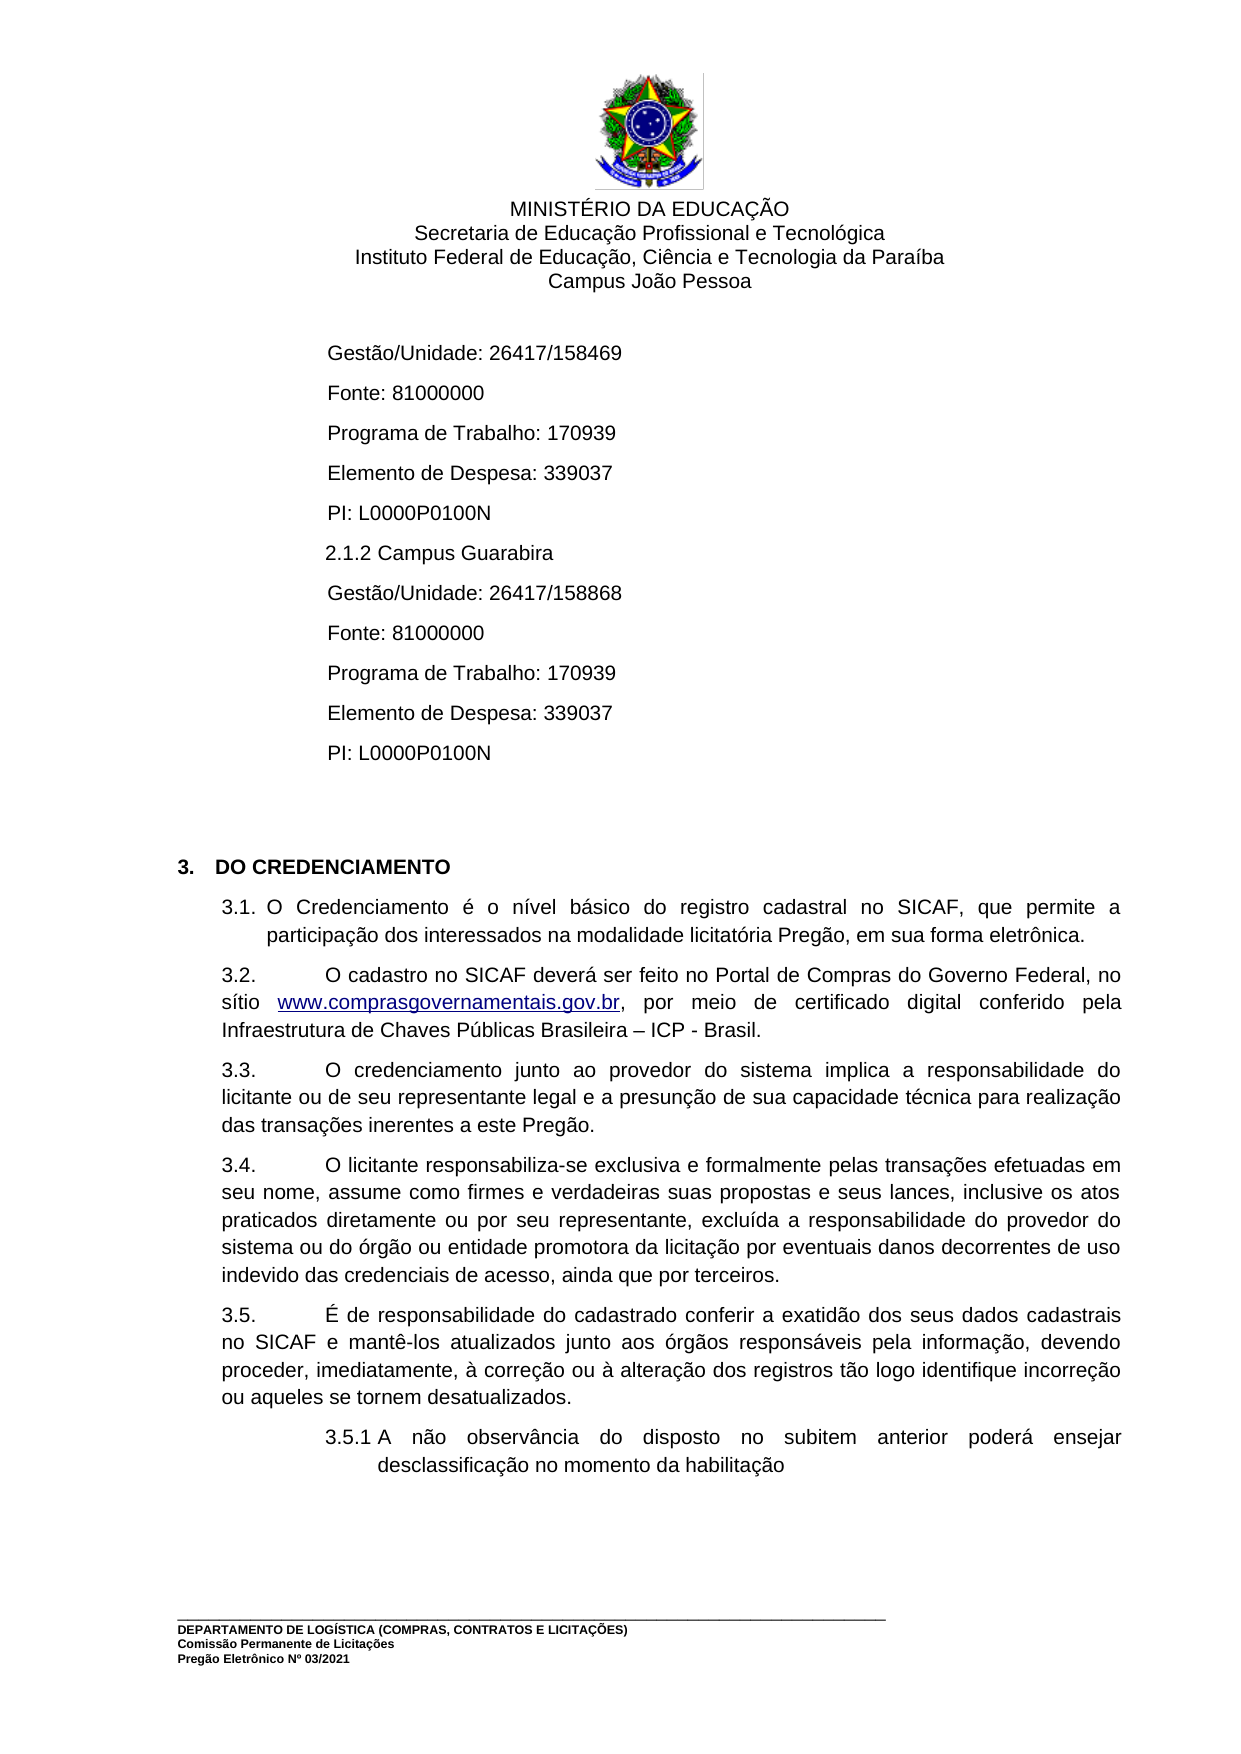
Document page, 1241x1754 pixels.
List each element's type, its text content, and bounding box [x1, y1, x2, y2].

list DO CREDENCIAMENTO [177, 855, 1124, 879]
text Fonte: 81000000 [295, 381, 1122, 405]
text Gestão/Unidade: 26417/158868 [295, 581, 1122, 605]
list O licitante responsabiliza-se exclusiva e formalmente pelas transações efetuadas em seu nome, assume como firmes e verdadeiras suas propostas e seus lances, inclusive os atos praticados diretamente ou por seu representante, excluída a responsabilidade do provedor do sistema ou do órgão ou entidade promotora da licitação por eventuais danos decorrentes de uso indevido das credenciais de acesso, ainda que por terceiros. [221, 1152, 1122, 1286]
text PI: L0000P0100N [295, 741, 1122, 765]
list A não observância do disposto no subitem anterior poderá ensejar desclassificação no momento da habilitação [325, 1425, 1122, 1476]
list É de responsabilidade do cadastrado conferir a exatidão dos seus dados cadastrais no SICAF e mantê-los atualizados junto aos órgãos responsáveis pela informação, devendo proceder, imediatamente, à correção ou à alteração dos registros tão logo identifique incorreção ou aqueles se tornem desatualizados. [221, 1302, 1122, 1409]
list Campus Guarabira [325, 541, 1122, 565]
text PI: L0000P0100N [295, 501, 1122, 525]
text Fonte: 81000000 [295, 621, 1122, 645]
list O cadastro no SICAF deverá ser feito no Portal de Compras do Governo Federal, no sítio www.comprasgovernamentais.gov.br, por meio de certificado digital conferido pela Infraestrutura de Chaves Públicas Brasileira – ICP - Brasil. [221, 962, 1122, 1041]
text Elemento de Despesa: 339037 [295, 701, 1122, 725]
picture [595, 73, 705, 191]
text Programa de Trabalho: 170939 [295, 661, 1122, 685]
list O Credenciamento é o nível básico do registro cadastral no SICAF, que permite a participação dos interessados na modalidade licitatória Pregão, em sua forma eletrônica. [221, 895, 1122, 946]
text Programa de Trabalho: 170939 [295, 421, 1122, 445]
text Elemento de Despesa: 339037 [295, 461, 1122, 485]
list O credenciamento junto ao provedor do sistema implica a responsabilidade do licitante ou de seu representante legal e a presunção de sua capacidade técnica para realização das transações inerentes a este Pregão. [221, 1057, 1122, 1136]
text Gestão/Unidade: 26417/158469 [295, 341, 1122, 365]
